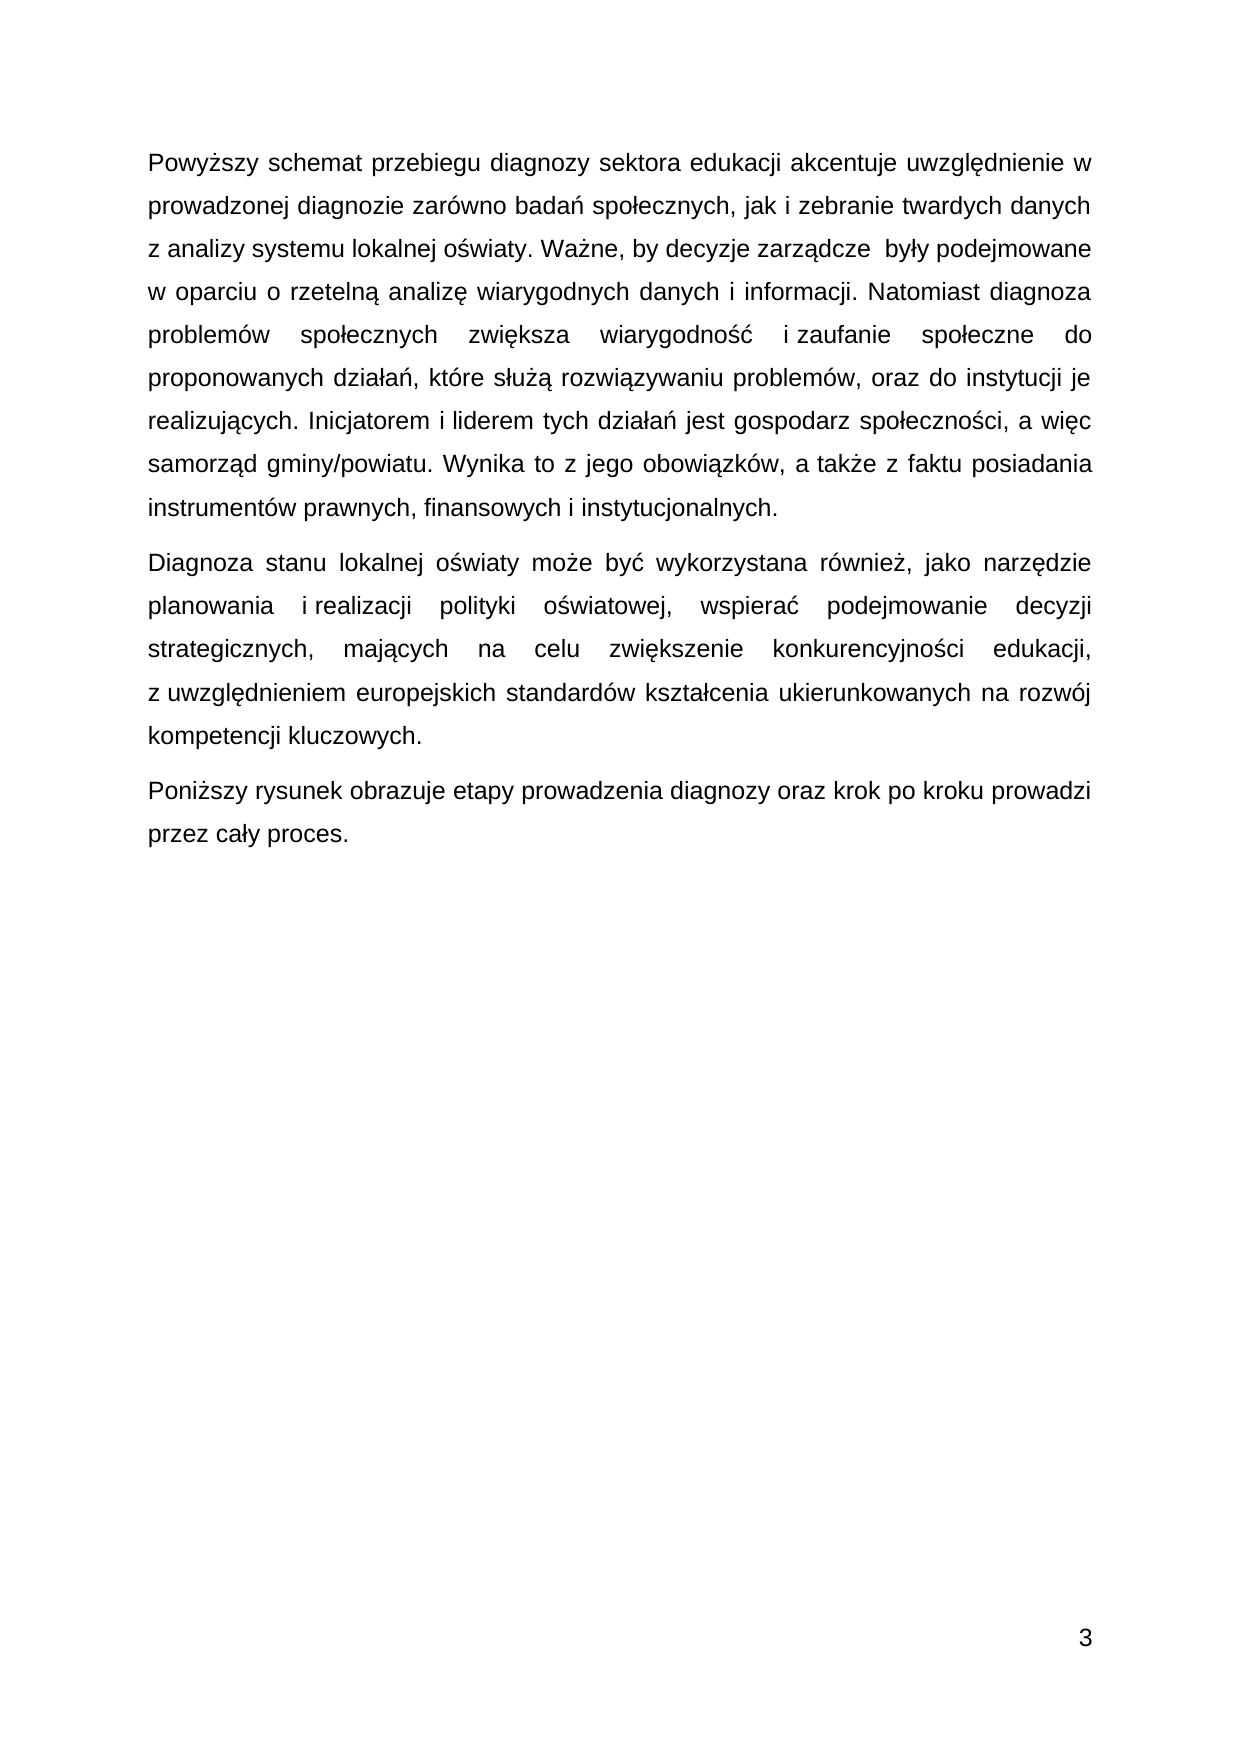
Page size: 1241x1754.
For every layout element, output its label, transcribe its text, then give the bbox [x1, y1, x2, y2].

text Diagnoza stanu lokalnej oświaty może być wykorzystana również, jako narzędzie planowania i realizacji polityki oświatowej, wspierać podejmowanie decyzji strategicznych, mających na celu zwiększenie konkurencyjności edukacji, z uwzględnieniem europejskich standardów kształcenia ukierunkowanych na rozwój kompetencji kluczowych. [148, 548, 1093, 749]
text Powyższy schemat przebiegu diagnozy sektora edukacji akcentuje uwzględnienie w prowadzonej diagnozie zarówno badań społecznych, jak i zebranie twardych danych z analizy systemu lokalnej oświaty. Ważne, by decyzje zarządcze były podejmowane w oparciu o rzetelną analizę wiarygodnych danych i informacji. Natomiast diagnoza problemów społecznych zwiększa wiarygodność i zaufanie społeczne do proponowanych działań, które służą rozwiązywaniu problemów, oraz do instytucji je realizujących. Inicjatorem i liderem tych działań jest gospodarz społeczności, a więc samorząd gminy/powiatu. Wynika to z jego obowiązków, a także z faktu posiadania instrumentów prawnych, finansowych i instytucjonalnych. [148, 148, 1093, 521]
text Poniższy rysunek obrazuje etapy prowadzenia diagnozy oraz krok po kroku prowadzi przez cały proces. [148, 776, 1093, 848]
